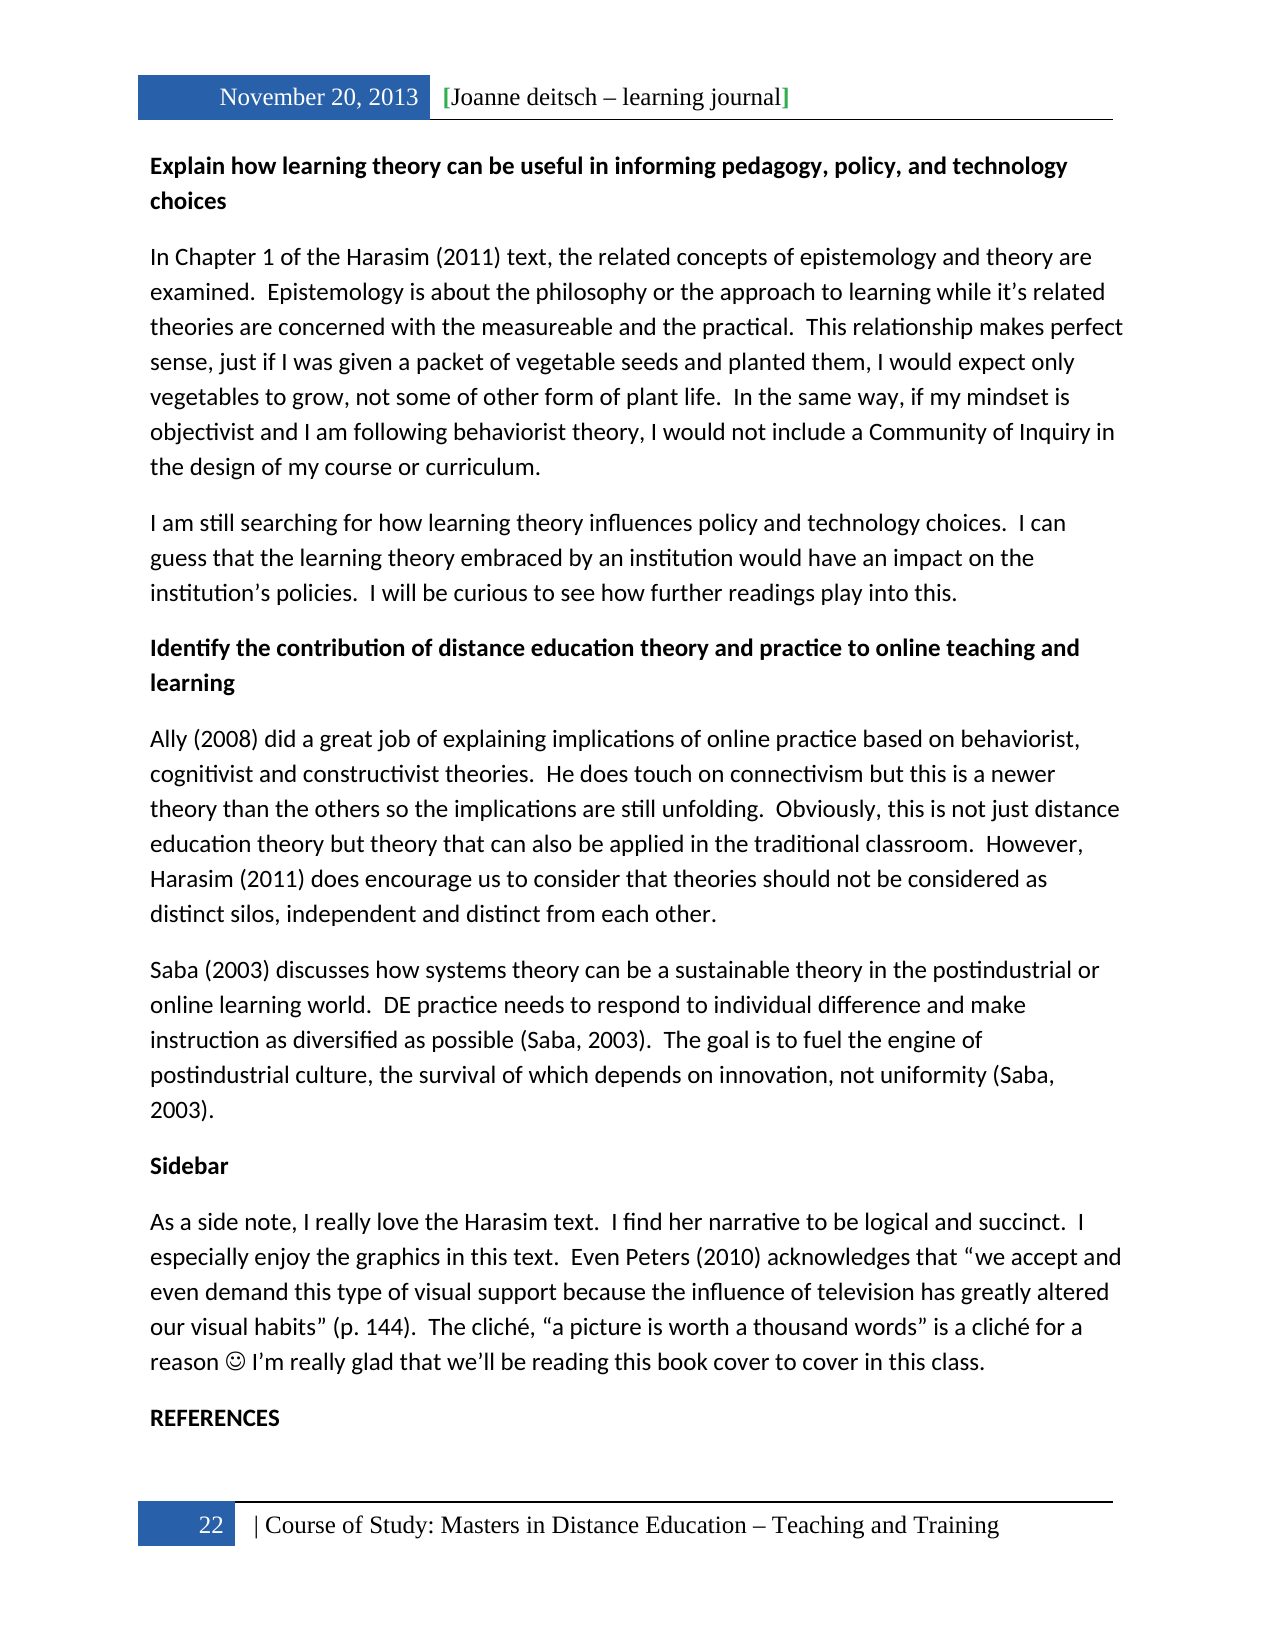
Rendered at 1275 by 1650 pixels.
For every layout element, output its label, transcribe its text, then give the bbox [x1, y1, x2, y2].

text Sidebar [150, 1150, 1125, 1181]
text REFERENCES [150, 1402, 1125, 1432]
text In Chapter 1 of the Harasim (2011) text, the related concepts of epistemology and theory are examined. Epistemology is about the philosophy or the approach to learning while it’s related theories are concerned with the measureable and the practical. This relationship makes perfect sense, just if I was given a packet of vegetable seeds and planted them, I would expect only vegetables to grow, not some of other form of plant life. In the same way, if my mindset is objectivist and I am following behaviorist theory, I would not include a Community of Inquiry in the design of my course or curriculum. [150, 241, 1125, 481]
text Ally (2008) did a great job of explaining implications of online practice based on behaviorist, cognitivist and constructivist theories. He does touch on connectivism but this is a newer theory than the others so the implications are still unfolding. Obviously, this is not just distance education theory but theory that can also be applied in the traditional classroom. However, Harasim (2011) does encourage us to consider that theories should not be considered as distinct silos, independent and distinct from each other. [150, 723, 1125, 929]
text Explain how learning theory can be useful in informing pedagogy, policy, and technology choices [150, 150, 1125, 216]
text I am still searching for how learning theory influences policy and technology choices. I can guess that the learning theory embraced by an institution would have an impact on the institution’s policies. I will be curious to see how further readings play into this. [150, 507, 1125, 607]
text Identify the contribution of distance education theory and practice to online teaching and learning [150, 632, 1125, 698]
text Saba (2003) discusses how systems theory can be a sustainable theory in the postindustrial or online learning world. DE practice needs to respond to individual difference and make instruction as diversified as possible (Saba, 2003). The goal is to fuel the engine of postindustrial culture, the survival of which depends on innovation, not uniformity (Saba, 2003). [150, 954, 1125, 1125]
text As a side note, I really love the Harasim text. I find her narrative to be logical and succinct. I especially enjoy the graphics in this text. Even Peters (2010) acknowledges that “we accept and even demand this type of visual support because the influence of television has greatly altered our visual habits” (p. 144). The cliché, “a picture is worth a thousand words” is a cliché for a reason I’m really glad that we’ll be reading this book cover to cover in this class. [150, 1206, 1125, 1376]
